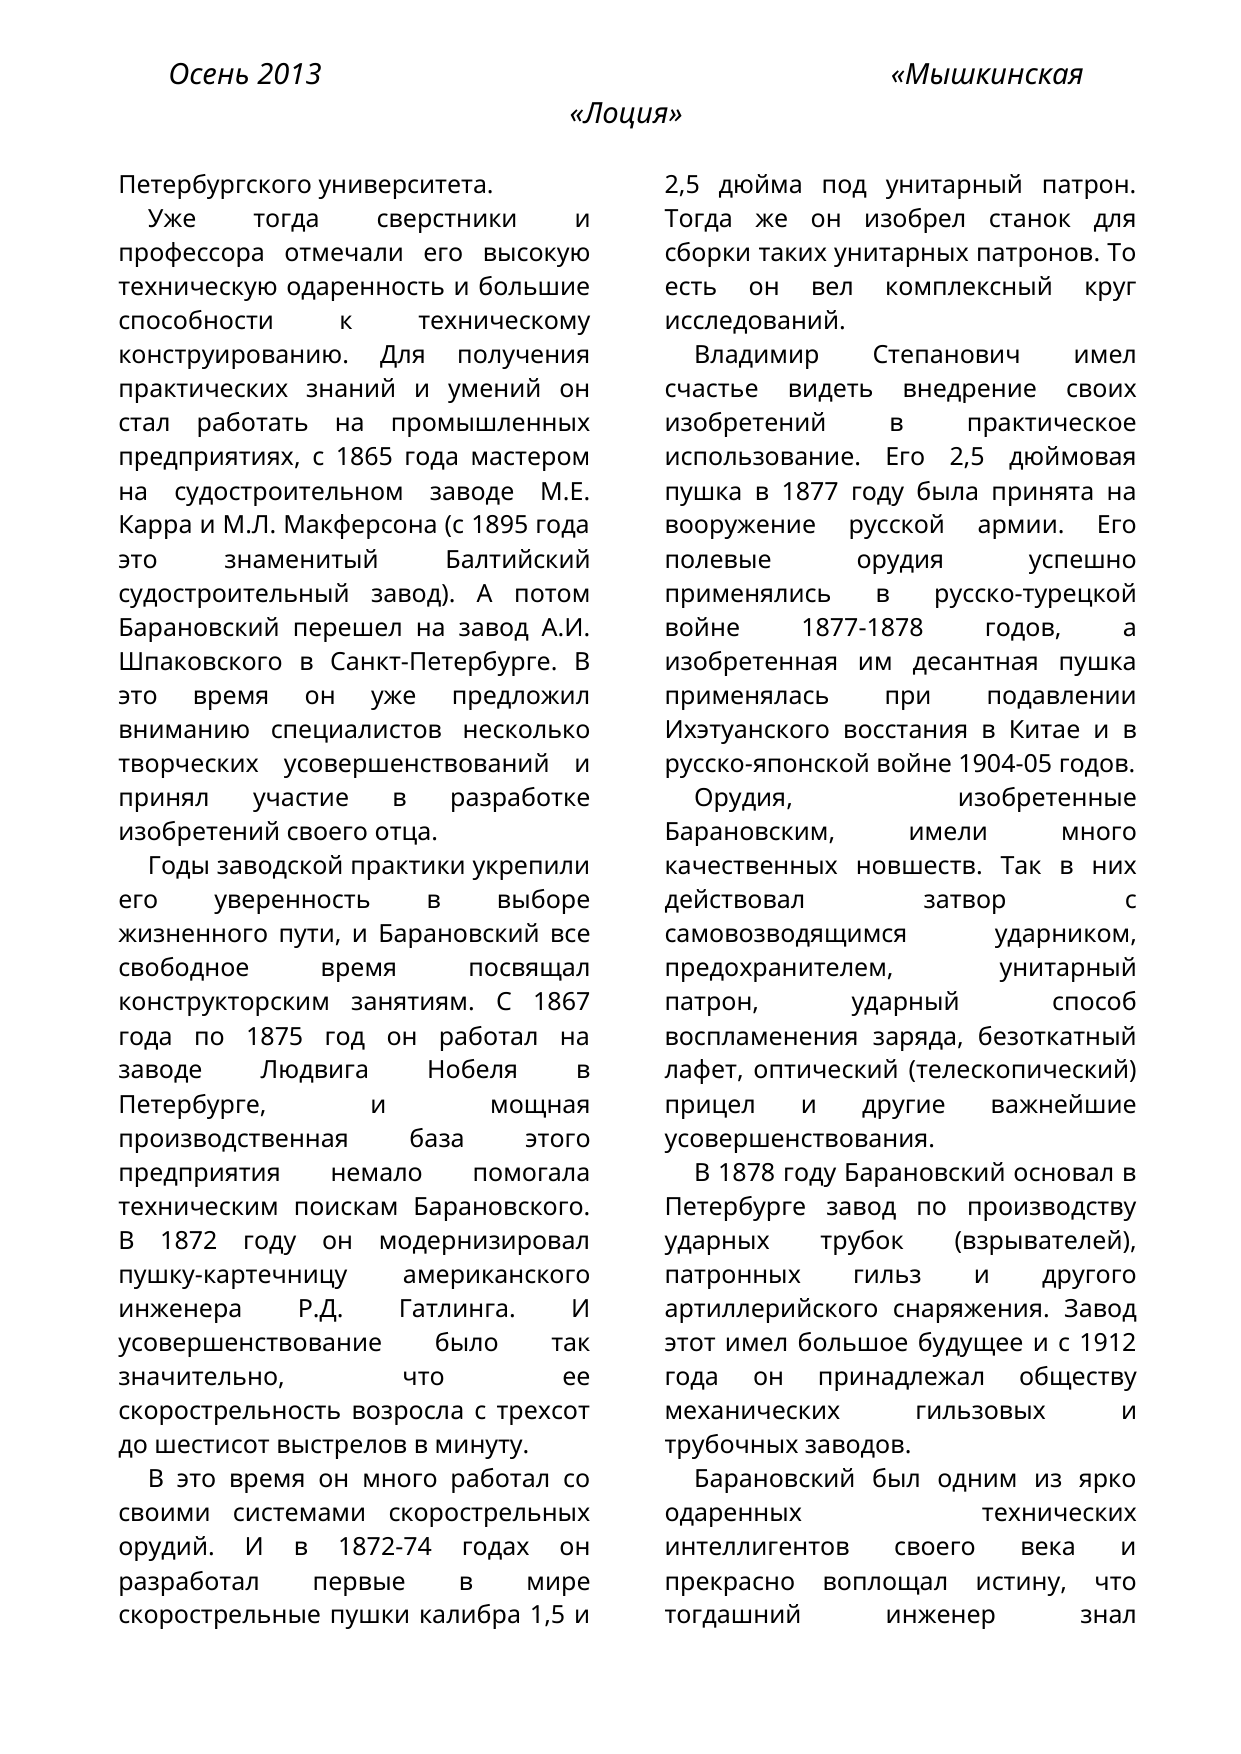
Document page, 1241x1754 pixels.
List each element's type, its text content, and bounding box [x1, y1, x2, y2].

text В это время он много работал со своими системами скорострельных орудий. И в 1872-74 годах он разработал первые в мире скорострельные пушки калибра 1,5 и 2,5 дюйма под унитарный патрон. Тогда же он изобрел станок для сборки таких унитарных патронов. То есть он вел комплексный круг исследований. [664, 167, 1137, 337]
text Уже тогда сверстники и профессора отмечали его высокую техническую одаренность и большие способности к техническому конструированию. Для получения практических знаний и умений он стал работать на промышленных предприятиях, с 1865 года мастером на судостроительном заводе М.Е. Карра и М.Л. Макферсона (с 1895 года это знаменитый Балтийский судостроительный завод). А потом Барановский перешел на завод А.И. Шпаковского в Санкт-Петербурге. В это время он уже предложил вниманию специалистов несколько творческих усовершенствований и принял участие в разработке изобретений своего отца. [118, 201, 591, 848]
text Орудия, изобретенные Барановским, имели много качественных новшеств. Так в них действовал затвор с самовозводящимся ударником, предохранителем, унитарный патрон, ударный способ воспламенения заряда, безоткатный лафет, оптический (телескопический) прицел и другие важнейшие усовершенствования. [664, 780, 1137, 1154]
text Он занимался во Франции, в одном из высших образовательных учреждений Парижа, а по возращению стал вольнослушателем Петербургского университета. [118, 167, 591, 201]
text В 1878 году Барановский основал в Петербурге завод по производству ударных трубок (взрывателей), патронных гильз и другого артиллерийского снаряжения. Завод этот имел большое будущее и с 1912 года он принадлежал обществу механических гильзовых и трубочных заводов. [664, 1154, 1137, 1461]
text Годы заводской практики укрепили его уверенность в выборе жизненного пути, и Барановский все свободное время посвящал конструкторским занятиям. С 1867 года по 1875 год он работал на заводе Людвига Нобеля в Петербурге, и мощная производственная база этого предприятия немало помогала техническим поискам Барановского. В 1872 году он модернизировал пушку-картечницу американского инженера Р.Д. Гатлинга. И усовершенствование было так значительно, что ее скорострельность возросла с трехсот до шестисот выстрелов в минуту. [118, 848, 591, 1461]
text Владимир Степанович имел счастье видеть внедрение своих изобретений в практическое использование. Его 2,5 дюймовая пушка в 1877 году была принята на вооружение русской армии. Его полевые орудия успешно применялись в русско-турецкой войне 1877-1878 годов, а изобретенная им десантная пушка применялась при подавлении Ихэтуанского восстания в Китае и в русско-японской войне 1904-05 годов. [664, 337, 1137, 780]
text В это время он много работал со своими системами скорострельных орудий. И в 1872-74 годах он разработал первые в мире скорострельные пушки калибра 1,5 и 2,5 дюйма под унитарный патрон. Тогда же он изобрел станок для сборки таких унитарных патронов. То есть он вел комплексный круг исследований. [118, 1461, 591, 1631]
